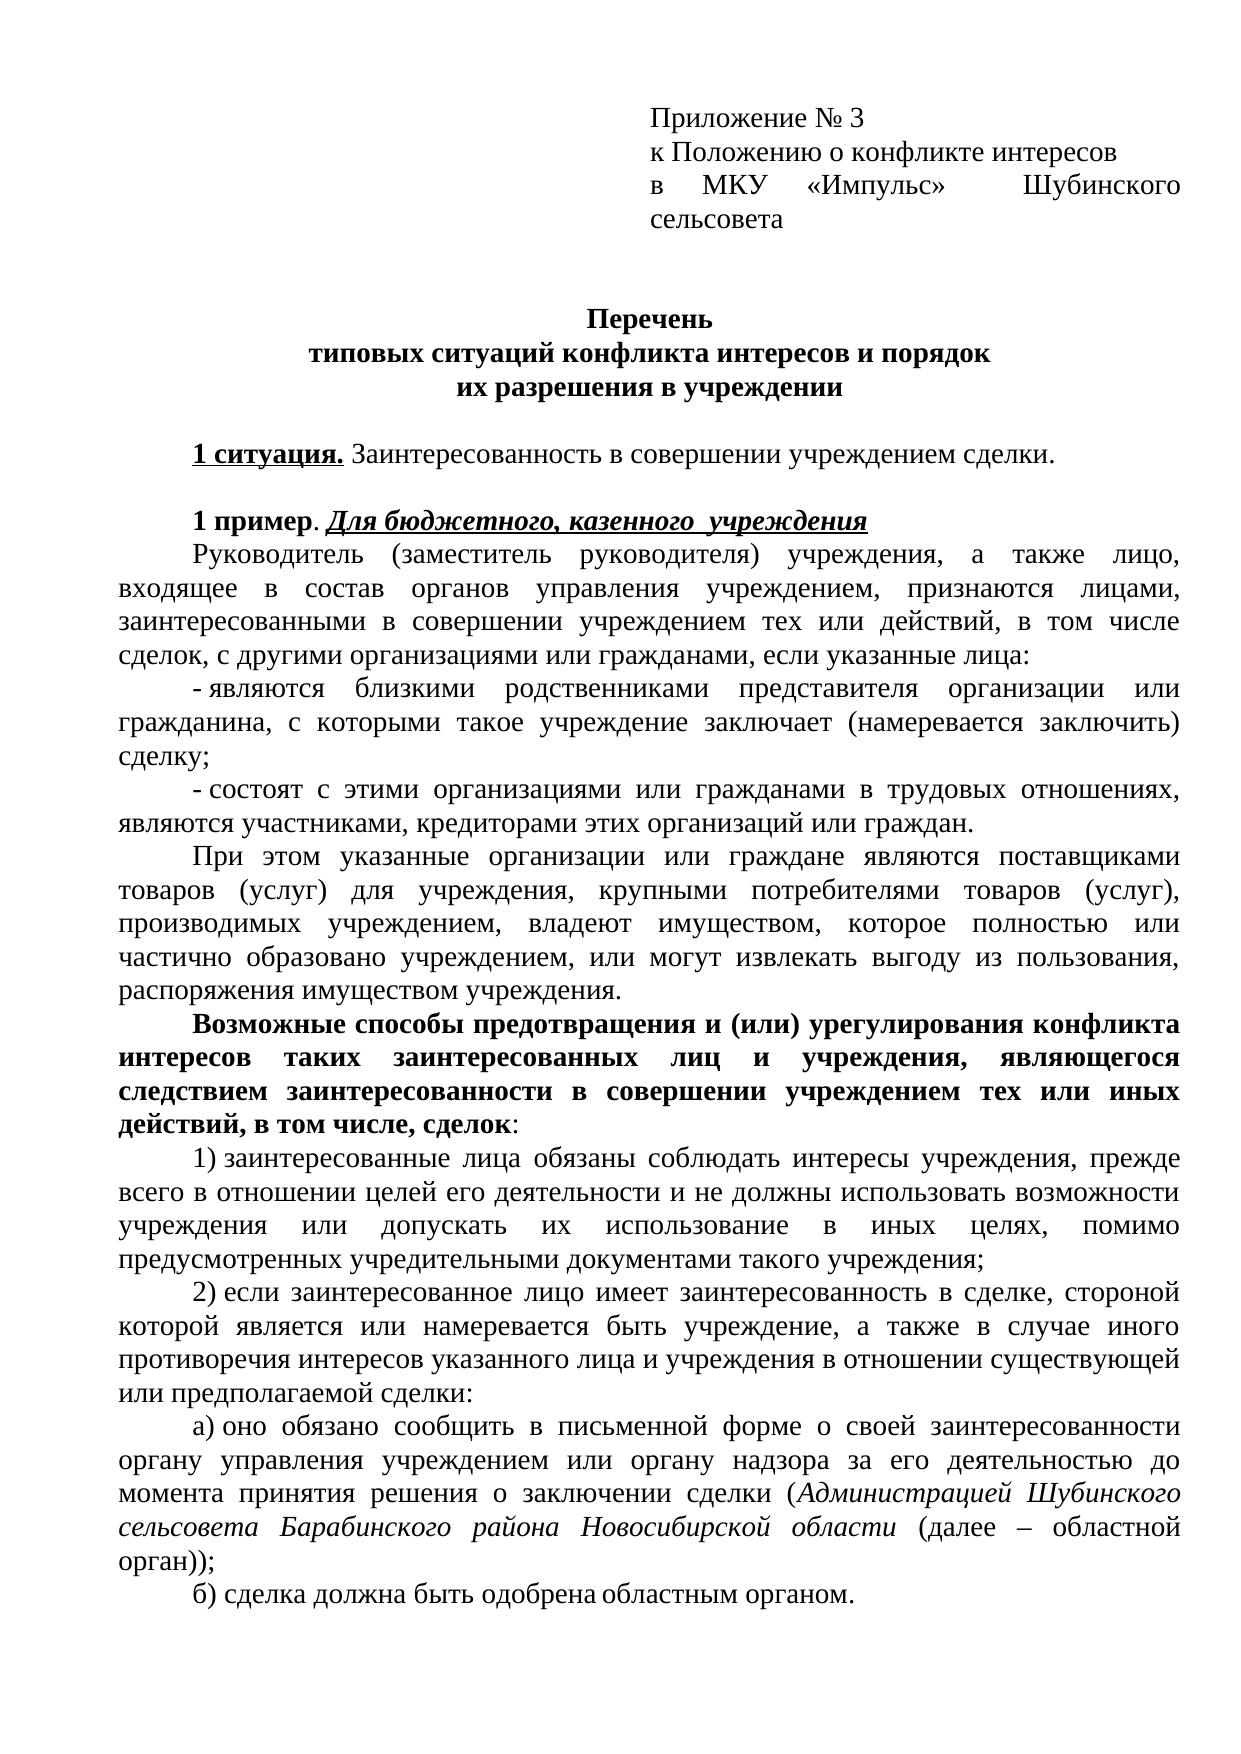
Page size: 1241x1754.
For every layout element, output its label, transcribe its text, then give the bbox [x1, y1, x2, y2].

text При этом указанные организации или граждане являются поставщиками товаров (услуг) для учреждения, крупными потребителями товаров (услуг), производимых учреждением, владеют имуществом, которое полностью или частично образовано учреждением, или могут извлекать выгоду из пользования, распоряжения имуществом учреждения. [118, 838, 1181, 1006]
text 1 ситуация. Заинтересованность в совершении учреждением сделки. [118, 436, 1181, 469]
text 1 пример. Для бюджетного, казенного учреждения [118, 503, 1181, 536]
text Перечень [118, 302, 1181, 335]
text их разрешения в учреждении [118, 369, 1181, 402]
text 1) заинтересованные лица обязаны соблюдать интересы учреждения, прежде всего в отношении целей его деятельности и не должны использовать возможности учреждения или допускать их использование в иных целях, помимо предусмотренных учредительными документами такого учреждения; [118, 1140, 1181, 1274]
text а) оно обязано сообщить в письменной форме о своей заинтересованности органу управления учреждением или органу надзора за его деятельностью до момента принятия решения о заключении сделки (Администрацией Шубинского сельсовета Барабинского района Новосибирской области (далее – областной орган)); [118, 1408, 1181, 1576]
text в МКУ «Импульс» Шубинского сельсовета [650, 167, 1181, 234]
text Возможные способы предотвращения и (или) урегулирования конфликта интересов таких заинтересованных лиц и учреждения, являющегося следствием заинтересованности в совершении учреждением тех или иных действий, в том числе, сделок: [118, 1006, 1181, 1140]
text - состоят с этими организациями или гражданами в трудовых отношениях, являются участниками, кредиторами этих организаций или граждан. [118, 771, 1181, 838]
text - являются близкими родственниками представителя организации или гражданина, с которыми такое учреждение заключает (намеревается заключить) сделку; [118, 671, 1181, 771]
text б) сделка должна быть одобрена областным органом. [118, 1576, 1181, 1610]
text к Положению о конфликте интересов [650, 134, 1181, 167]
text Руководитель (заместитель руководителя) учреждения, а также лицо, входящее в состав органов управления учреждением, признаются лицами, заинтересованными в совершении учреждением тех или действий, в том числе сделок, с другими организациями или гражданами, если указанные лица: [118, 536, 1181, 671]
text типовых ситуаций конфликта интересов и порядок [118, 335, 1181, 369]
text 2) если заинтересованное лицо имеет заинтересованность в сделке, стороной которой является или намеревается быть учреждение, а также в случае иного противоречия интересов указанного лица и учреждения в отношении существующей или предполагаемой сделки: [118, 1274, 1181, 1408]
text Приложение № 3 [650, 100, 1181, 134]
